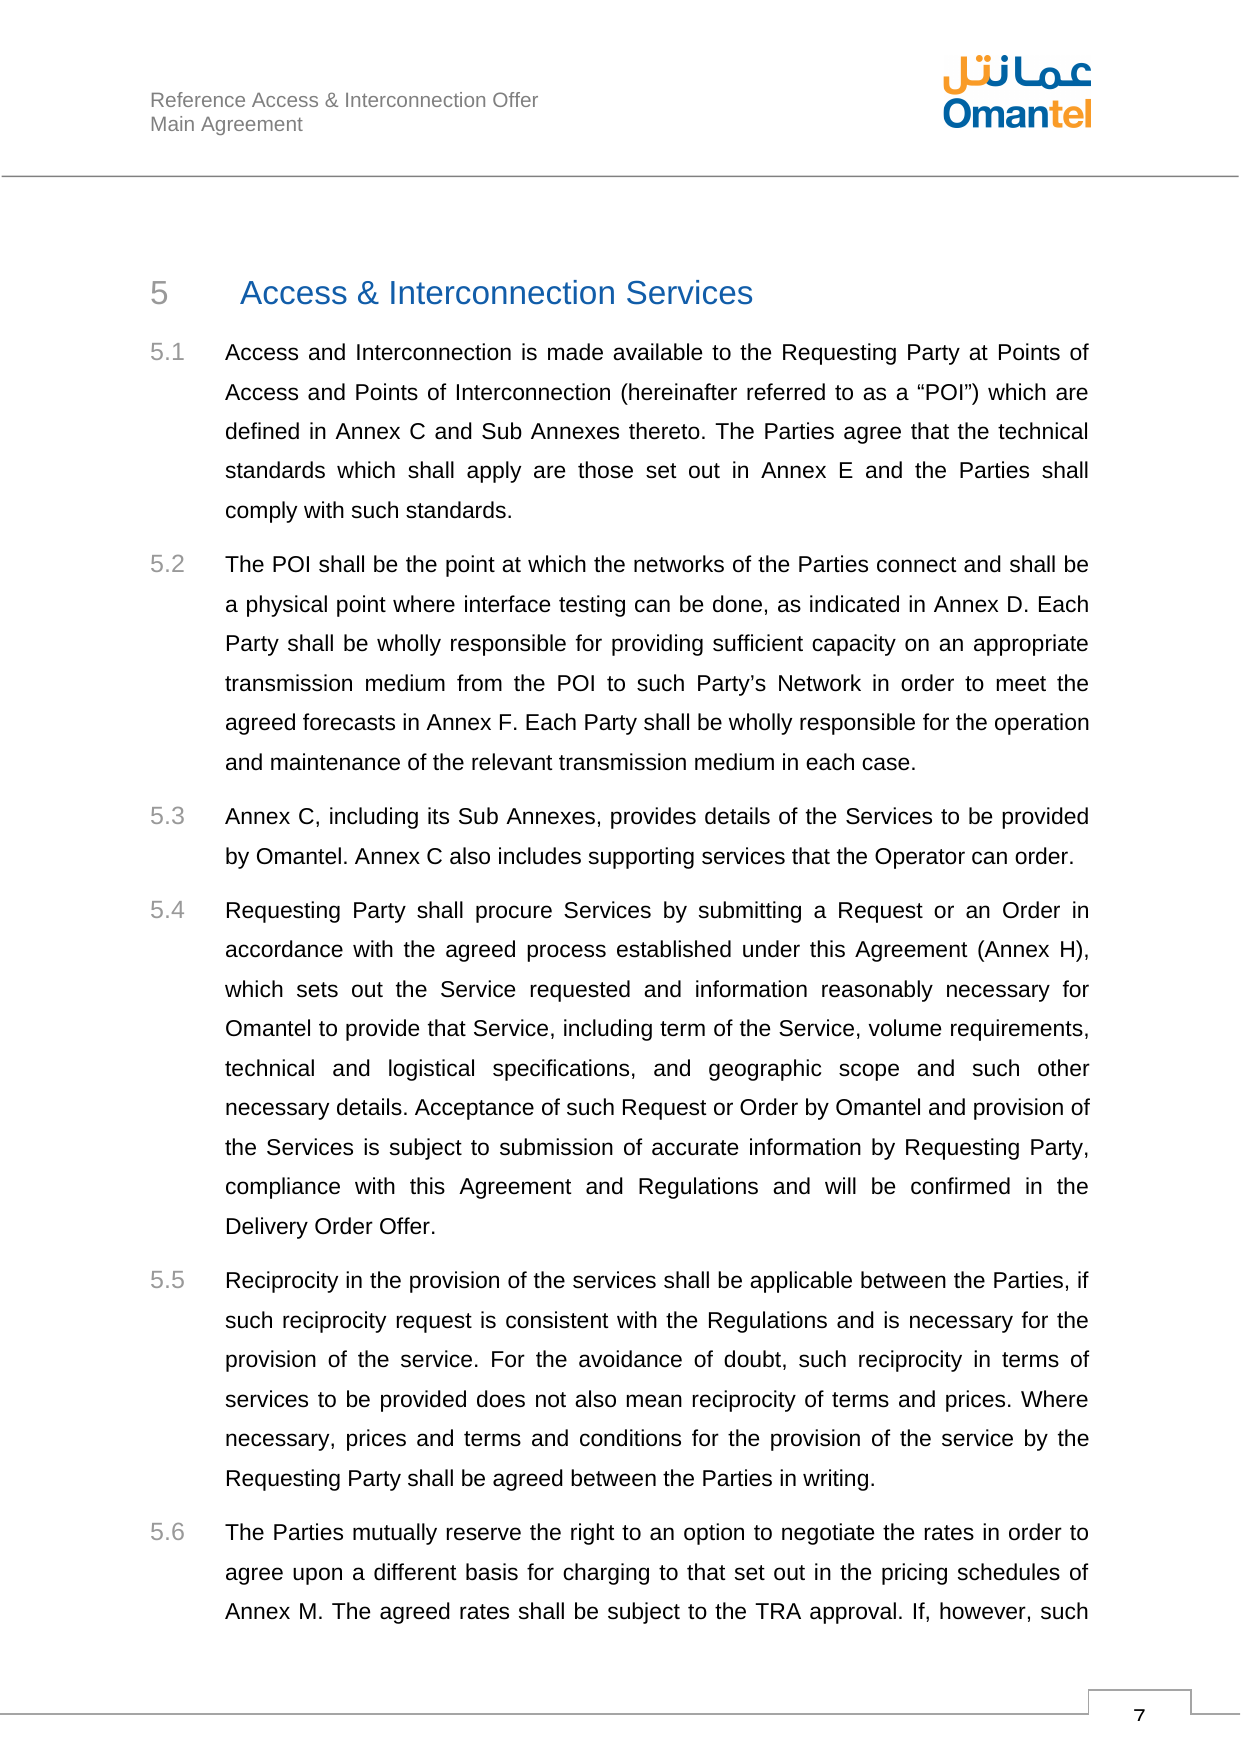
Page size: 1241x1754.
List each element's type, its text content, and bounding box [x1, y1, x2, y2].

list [150, 1517, 1090, 1624]
list Access and Interconnection is made available to the Requesting Party at Points of Access and Points of Interconnection (hereinafter referred to as a “POI”) which are defined in Annex C and Sub Annexes thereto. The Parties agree that the technical standards which shall apply are those set out in Annex E and the Parties shall comply with such standards. [150, 337, 1090, 523]
list Requesting Party shall procure Services by submitting a Request or an Order in accordance with the agreed process established under this Agreement (Annex H), which sets out the Service requested and information reasonably necessary for Omantel to provide that Service, including term of the Service, volume requirements, technical and logistical specifications, and geographic scope and such other necessary details. Acceptance of such Request or Order by Omantel and provision of the Services is subject to submission of accurate information by Requesting Party, compliance with this Agreement and Regulations and will be confirmed in the Delivery Order Offer. [150, 894, 1090, 1239]
picture [943, 55, 1091, 128]
list Annex C, including its Sub Annexes, provides details of the Services to be provided by Omantel. Annex C also includes supporting services that the Operator can order. [150, 801, 1090, 869]
list The POI shall be the point at which the networks of the Parties connect and shall be a physical point where interface testing can be done, as indicated in Annex D. Each Party shall be wholly responsible for providing sufficient capacity on an appropriate transmission medium from the POI to such Party’s Network in order to meet the agreed forecasts in Annex F. Each Party shall be wholly responsible for the operation and maintenance of the relevant transmission medium in each case. [150, 549, 1090, 775]
subtitle Access & Interconnection Services [150, 273, 1090, 312]
list Reciprocity in the provision of the services shall be applicable between the Parties, if such reciprocity request is consistent with the Regulations and is necessary for the provision of the service. For the avoidance of doubt, such reciprocity in terms of services to be provided does not also mean reciprocity of terms and prices. Where necessary, prices and terms and conditions for the provision of the service by the Requesting Party shall be agreed between the Parties in writing. [150, 1265, 1090, 1491]
